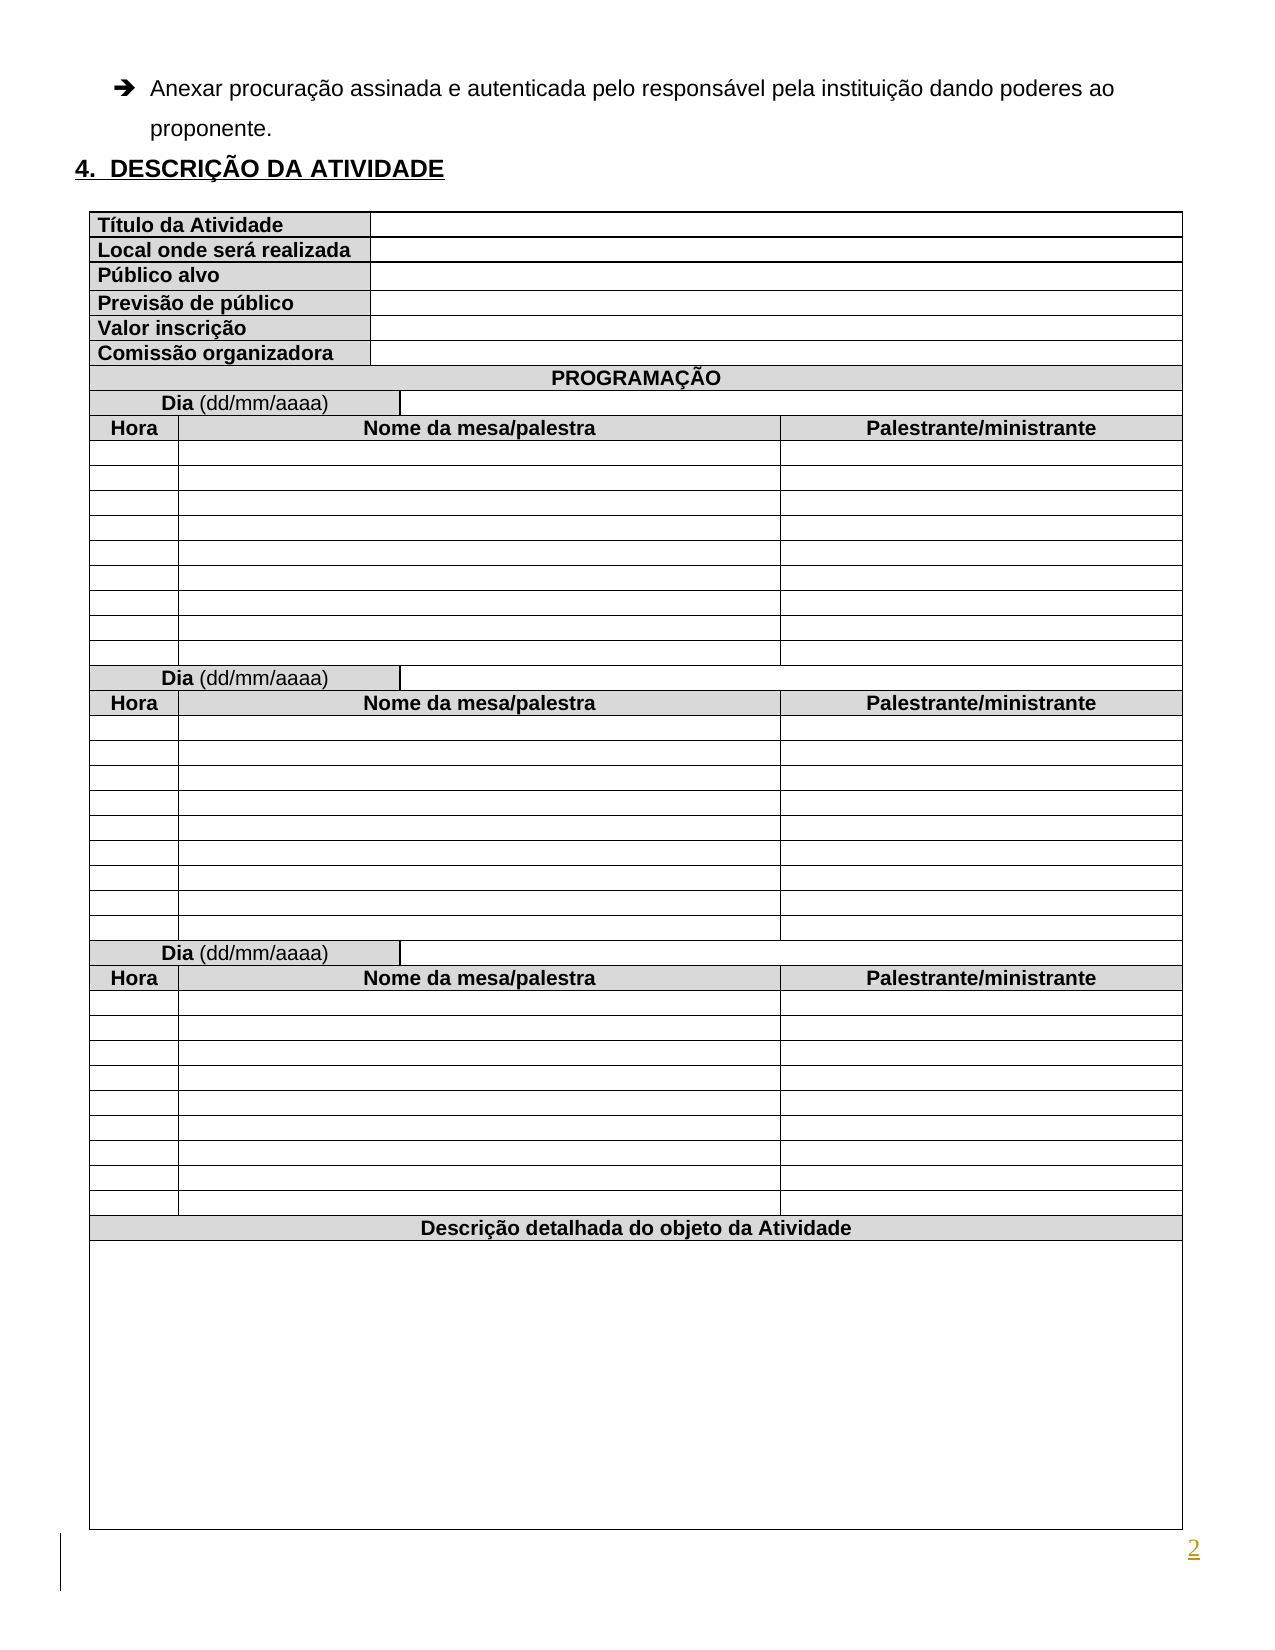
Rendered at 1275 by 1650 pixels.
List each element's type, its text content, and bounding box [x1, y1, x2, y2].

table_cell [90, 466, 178, 490]
table_header [371, 213, 1182, 236]
table_cell Dia (dd/mm/aaaa) [90, 391, 399, 415]
table_cell [179, 741, 780, 765]
table_cell [90, 541, 178, 565]
table_cell [179, 1191, 780, 1215]
table_cell Nome da mesa/palestra [179, 691, 780, 715]
table_cell [781, 1141, 1182, 1165]
table_cell [90, 1141, 178, 1165]
table_cell [179, 766, 780, 790]
table_cell [179, 466, 780, 490]
table_cell [90, 741, 178, 765]
table_cell [90, 1041, 178, 1065]
table_cell Previsão de público [90, 291, 370, 315]
table_cell [781, 566, 1182, 590]
table_cell [90, 1191, 178, 1215]
table_cell [781, 891, 1182, 915]
table_cell Local onde será realizada [90, 238, 370, 261]
table_cell Palestrante/ministrante [781, 966, 1182, 990]
table_cell [179, 516, 780, 540]
table_cell [179, 816, 780, 840]
table_cell [179, 566, 780, 590]
table_cell Palestrante/ministrante [781, 691, 1182, 715]
table_cell [90, 916, 178, 940]
table_cell [781, 466, 1182, 490]
table_cell [781, 1166, 1182, 1190]
table_cell [179, 1166, 780, 1190]
table_cell [179, 1066, 780, 1090]
table_cell [179, 791, 780, 815]
table_cell [371, 316, 1182, 340]
table_cell [781, 616, 1182, 640]
table_cell [781, 991, 1182, 1015]
list Anexar procuração assinada e autenticada pelo responsável pela instituição dando poderes ao proponente. [112, 75, 1200, 141]
subtitle 4. DESCRIÇÃO DA ATIVIDADE [75, 154, 1200, 183]
table_cell [781, 1016, 1182, 1040]
table_cell [781, 916, 1182, 940]
table_cell [90, 866, 178, 890]
table_cell [90, 766, 178, 790]
table_cell [90, 1241, 1182, 1528]
table_header Título da Atividade [90, 213, 370, 236]
table_cell [179, 716, 780, 740]
table_cell Dia (dd/mm/aaaa) [90, 666, 399, 690]
table_cell [179, 491, 780, 515]
table_cell [179, 1016, 780, 1040]
table_cell [90, 516, 178, 540]
table_cell [401, 941, 1182, 965]
table_cell [781, 641, 1182, 665]
table_cell [781, 516, 1182, 540]
table_cell [401, 666, 1182, 690]
table_cell [90, 1016, 178, 1040]
table_cell [781, 741, 1182, 765]
table_cell Nome da mesa/palestra [179, 966, 780, 990]
table_cell [781, 766, 1182, 790]
table_cell [179, 916, 780, 940]
table_cell [90, 991, 178, 1015]
table_cell [781, 1191, 1182, 1215]
table_cell [90, 716, 178, 740]
table_cell Comissão organizadora [90, 341, 370, 365]
table_cell [90, 1066, 178, 1090]
table_cell [90, 616, 178, 640]
table_cell Hora [90, 416, 178, 440]
table_cell [781, 816, 1182, 840]
table_cell [179, 591, 780, 615]
table_cell PROGRAMAÇÃO [90, 366, 1182, 390]
table_cell [371, 263, 1182, 290]
table_cell [179, 841, 780, 865]
table_cell [179, 866, 780, 890]
table_cell [179, 1141, 780, 1165]
table_cell Hora [90, 691, 178, 715]
table_cell [90, 641, 178, 665]
table_cell [179, 441, 780, 465]
table_cell [179, 1091, 780, 1115]
table_cell Nome da mesa/palestra [179, 416, 780, 440]
table_cell [371, 291, 1182, 315]
table_cell [90, 841, 178, 865]
table_cell [781, 1041, 1182, 1065]
table_cell [90, 566, 178, 590]
table_cell [179, 1116, 780, 1140]
table_cell [781, 1116, 1182, 1140]
table_cell [90, 491, 178, 515]
table_cell [781, 791, 1182, 815]
table_cell [781, 541, 1182, 565]
table_cell [371, 341, 1182, 365]
table_cell [401, 391, 1182, 415]
table_cell [90, 791, 178, 815]
table_cell [781, 491, 1182, 515]
table_cell [90, 441, 178, 465]
table_cell [90, 816, 178, 840]
table_cell [781, 441, 1182, 465]
table_cell [781, 716, 1182, 740]
table_cell Público alvo [90, 263, 370, 290]
table_cell [179, 641, 780, 665]
table_cell [371, 238, 1182, 261]
table_cell Descrição detalhada do objeto da Atividade [90, 1216, 1182, 1240]
table_cell [781, 841, 1182, 865]
table_cell [781, 591, 1182, 615]
table_cell [90, 1166, 178, 1190]
table_cell [781, 866, 1182, 890]
table_cell [179, 991, 780, 1015]
table_cell Valor inscrição [90, 316, 370, 340]
table_cell [179, 891, 780, 915]
table_cell [179, 541, 780, 565]
table_cell [90, 891, 178, 915]
table_cell [90, 1116, 178, 1140]
table_cell Dia (dd/mm/aaaa) [90, 941, 399, 965]
table_cell [90, 591, 178, 615]
table_cell [179, 616, 780, 640]
table_cell [90, 1091, 178, 1115]
table_cell [781, 1066, 1182, 1090]
table_cell [179, 1041, 780, 1065]
table_cell Hora [90, 966, 178, 990]
table_cell Palestrante/ministrante [781, 416, 1182, 440]
table_cell [781, 1091, 1182, 1115]
